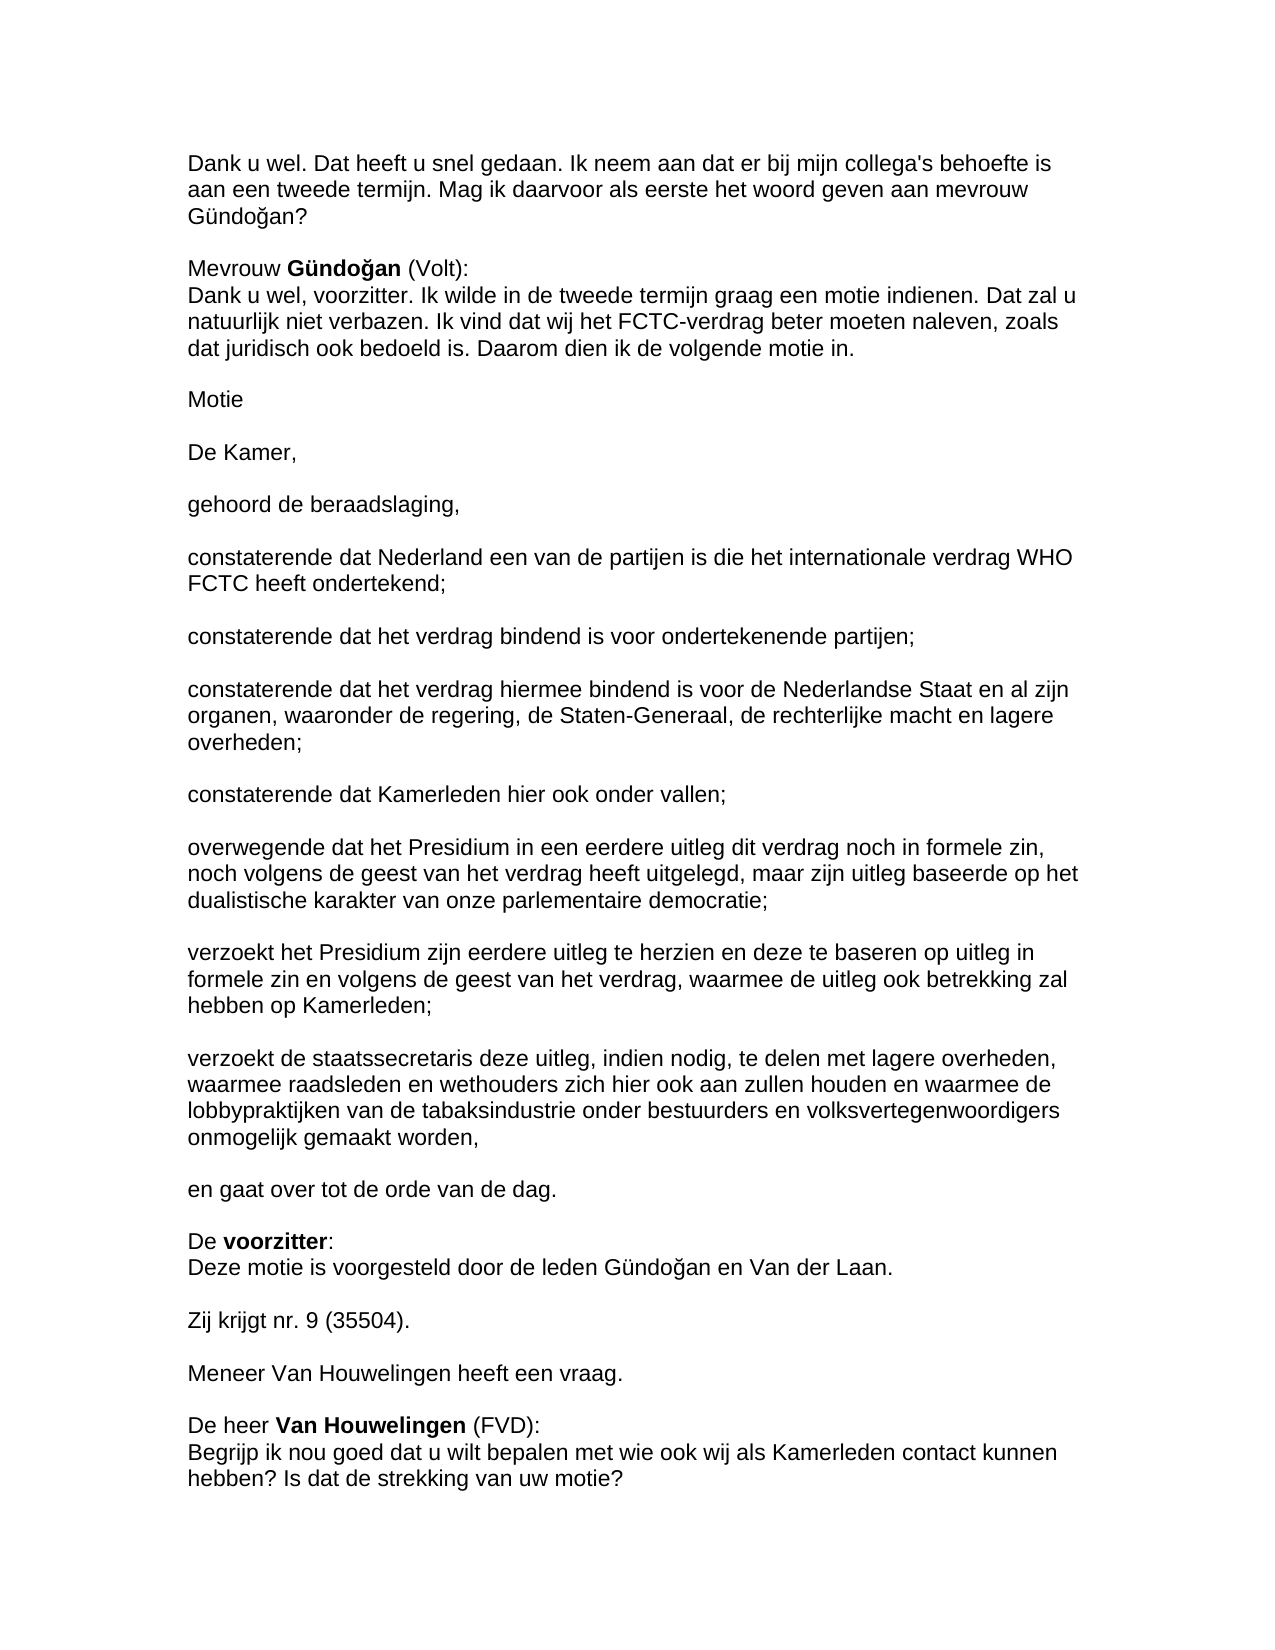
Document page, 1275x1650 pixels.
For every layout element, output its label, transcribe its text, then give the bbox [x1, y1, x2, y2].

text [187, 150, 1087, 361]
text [187, 1228, 1087, 1491]
text Motie De Kamer, gehoord de beraadslaging, constaterende dat Nederland een van de partijen is die het internationale verdrag WHO FCTC heeft ondertekend; constaterende dat het verdrag bindend is voor ondertekenende partijen; constaterende dat het verdrag hiermee bindend is voor de Nederlandse Staat en al zijn organen, waaronder de regering, de Staten-Generaal, de rechterlijke macht en lagere overheden; constaterende dat Kamerleden hier ook onder vallen; overwegende dat het Presidium in een eerdere uitleg dit verdrag noch in formele zin, noch volgens de geest van het verdrag heeft uitgelegd, maar zijn uitleg baseerde op het dualistische karakter van onze parlementaire democratie; verzoekt het Presidium zijn eerdere uitleg te herzien en deze te baseren op uitleg in formele zin en volgens de geest van het verdrag, waarmee de uitleg ook betrekking zal hebben op Kamerleden; verzoekt de staatssecretaris deze uitleg, indien nodig, te delen met lagere overheden, waarmee raadsleden en wethouders zich hier ook aan zullen houden en waarmee de lobbypraktijken van de tabaksindustrie onder bestuurders en volksvertegenwoordigers onmogelijk gemaakt worden, en gaat over tot de orde van de dag. [187, 386, 1087, 1203]
